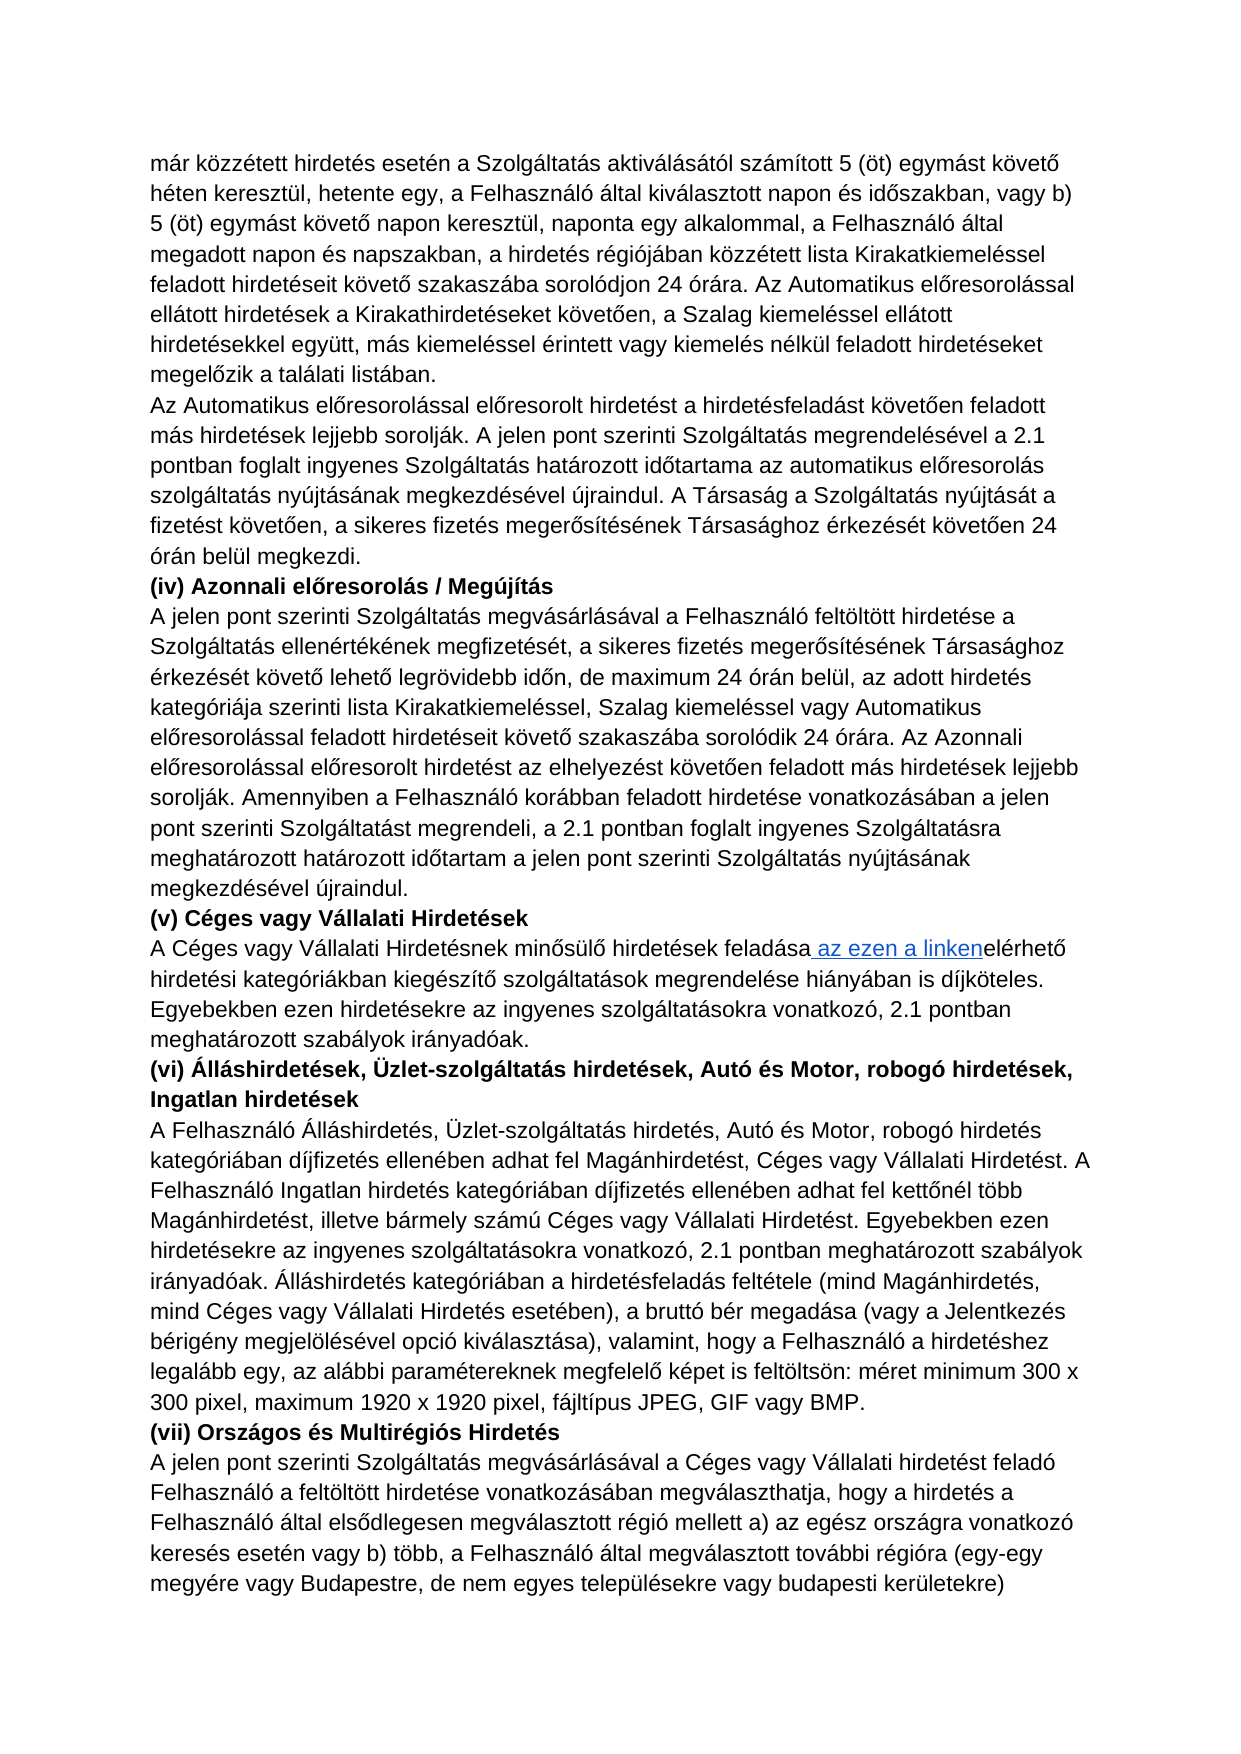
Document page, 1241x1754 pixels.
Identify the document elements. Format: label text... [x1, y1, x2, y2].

text A jelen pont szerinti Szolgáltatás megvásárlásával a Felhasználó feltöltött hirdetése a Szolgáltatás ellenértékének megfizetését, a sikeres fizetés megerősítésének Társasághoz érkezését követő lehető legrövidebb időn, de maximum 24 órán belül, az adott hirdetés kategóriája szerinti lista Kirakatkiemeléssel, Szalag kiemeléssel vagy Automatikus előresorolással feladott hirdetéseit követő szakaszába sorolódik 24 órára. Az Azonnali előresorolással előresorolt hirdetést az elhelyezést követően feladott más hirdetések lejjebb sorolják. Amennyiben a Felhasználó korábban feladott hirdetése vonatkozásában a jelen pont szerinti Szolgáltatást megrendeli, a 2.1 pontban foglalt ingyenes Szolgáltatásra meghatározott határozott időtartam a jelen pont szerinti Szolgáltatás nyújtásának megkezdésével újraindul. [150, 603, 1090, 901]
text Az Automatikus előresorolással előresorolt hirdetést a hirdetésfeladást követően feladott más hirdetések lejjebb sorolják. A jelen pont szerinti Szolgáltatás megrendelésével a 2.1 pontban foglalt ingyenes Szolgáltatás határozott időtartama az automatikus előresorolás szolgáltatás nyújtásának megkezdésével újraindul. A Társaság a Szolgáltatás nyújtását a fizetést követően, a sikeres fizetés megerősítésének Társasághoz érkezését követően 24 órán belül megkezdi. [150, 392, 1090, 569]
text (vi) Álláshirdetések, Üzlet-szolgáltatás hirdetések, Autó és Motor, robogó hirdetések, Ingatlan hirdetések [150, 1056, 1090, 1113]
text (iv) Azonnali előresorolás / Megújítás [150, 573, 1090, 599]
text A Céges vagy Vállalati Hirdetésnek minősülő hirdetések feladása az ezen a linkenelérhető hirdetési kategóriákban kiegészítő szolgáltatások megrendelése hiányában is díjköteles. Egyebekben ezen hirdetésekre az ingyenes szolgáltatásokra vonatkozó, 2.1 pontban meghatározott szabályok irányadóak. [150, 935, 1090, 1052]
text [150, 150, 1090, 388]
text (vii) Országos és Multirégiós Hirdetés [150, 1419, 1090, 1445]
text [150, 1449, 1090, 1596]
text A Felhasználó Álláshirdetés, Üzlet-szolgáltatás hirdetés, Autó és Motor, robogó hirdetés kategóriában díjfizetés ellenében adhat fel Magánhirdetést, Céges vagy Vállalati Hirdetést. A Felhasználó Ingatlan hirdetés kategóriában díjfizetés ellenében adhat fel kettőnél több Magánhirdetést, illetve bármely számú Céges vagy Vállalati Hirdetést. Egyebekben ezen hirdetésekre az ingyenes szolgáltatásokra vonatkozó, 2.1 pontban meghatározott szabályok irányadóak. Álláshirdetés kategóriában a hirdetésfeladás feltétele (mind Magánhirdetés, mind Céges vagy Vállalati Hirdetés esetében), a bruttó bér megadása (vagy a Jelentkezés bérigény megjelölésével opció kiválasztása), valamint, hogy a Felhasználó a hirdetéshez legalább egy, az alábbi paramétereknek megfelelő képet is feltöltsön: méret minimum 300 x 300 pixel, maximum 1920 x 1920 pixel, fájltípus JPEG, GIF vagy BMP. [150, 1117, 1090, 1415]
text (v) Céges vagy Vállalati Hirdetések [150, 905, 1090, 932]
